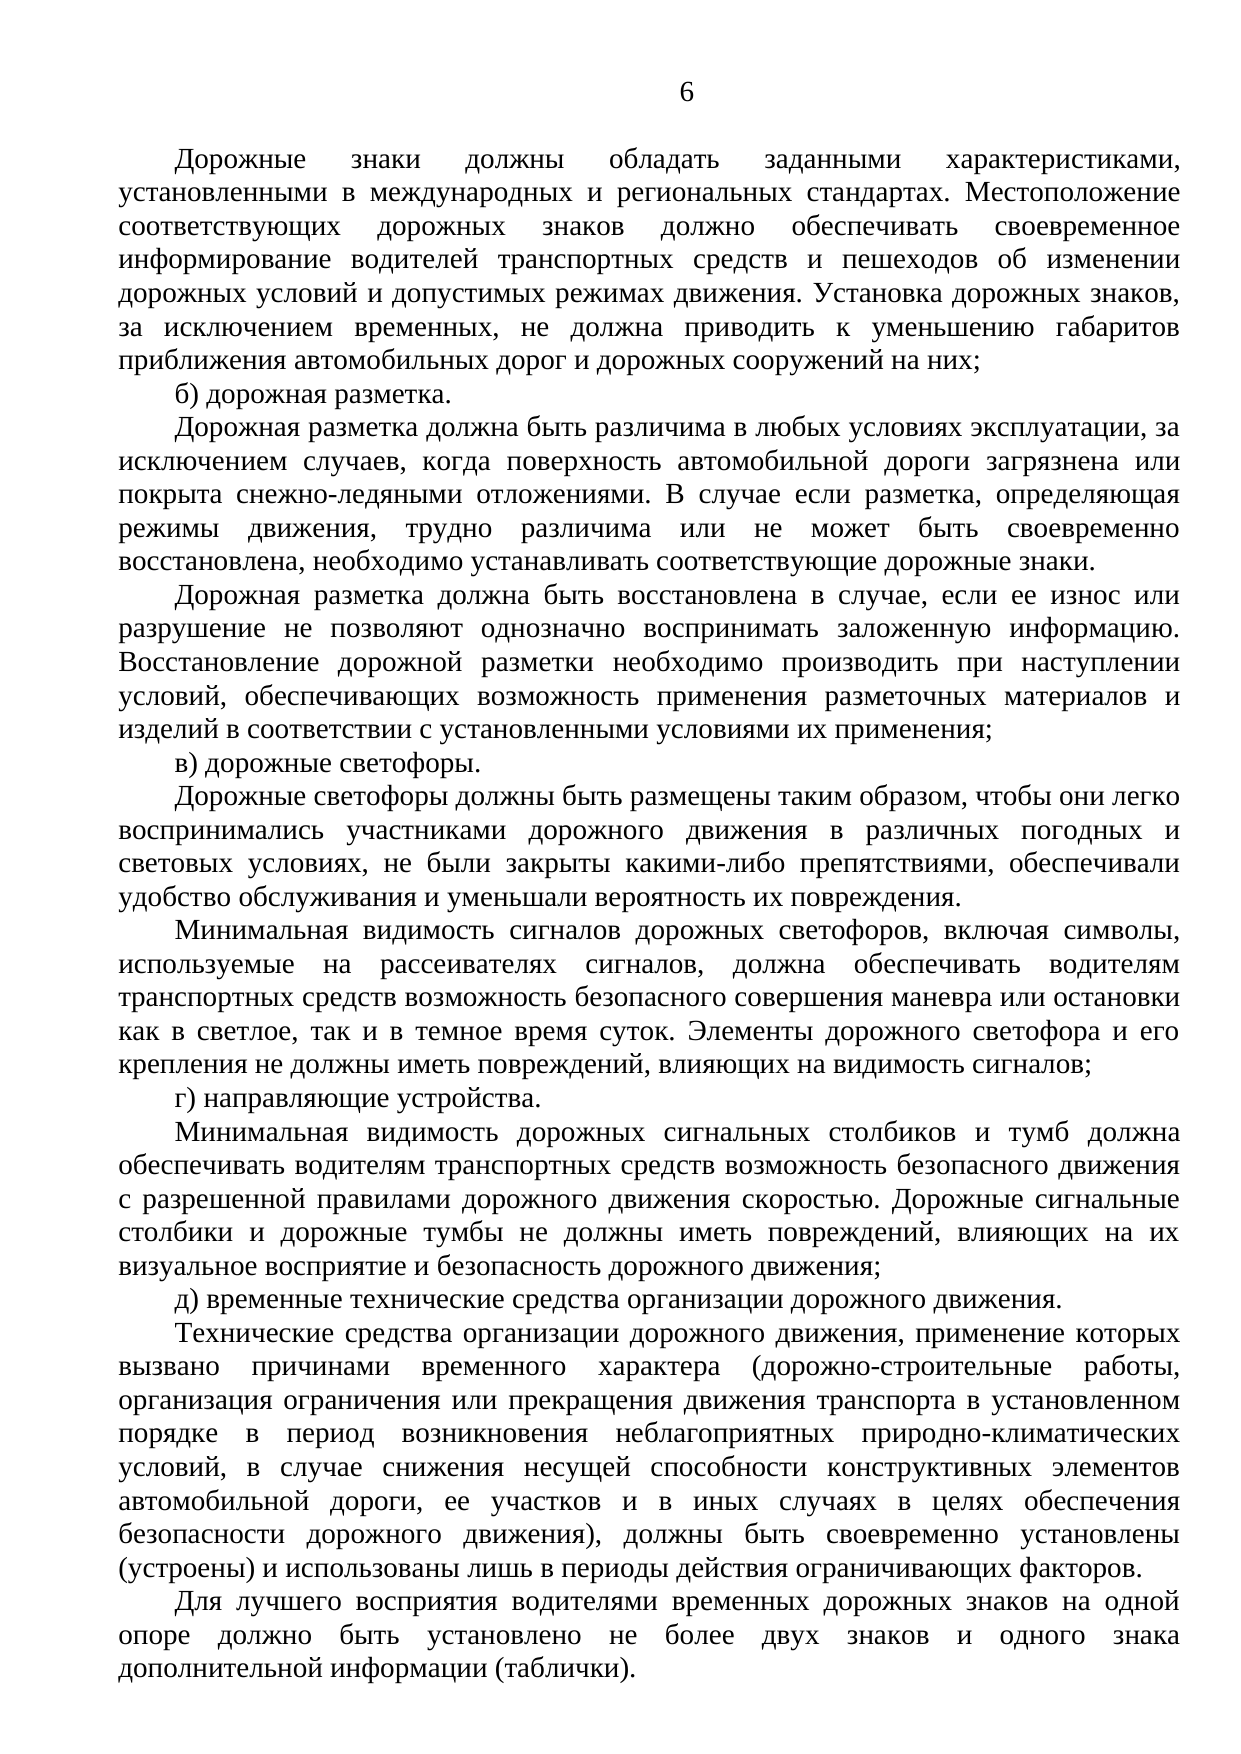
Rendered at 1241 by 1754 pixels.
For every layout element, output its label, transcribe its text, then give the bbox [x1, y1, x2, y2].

text Дорожные знаки должны обладать заданными характеристиками, установленными в международных и региональных стандартах. Местоположение соответствующих дорожных знаков должно обеспечивать своевременное информирование водителей транспортных средств и пешеходов об изменении дорожных условий и допустимых режимах движения. Установка дорожных знаков, за исключением временных, не должна приводить к уменьшению габаритов приближения автомобильных дорог и дорожных сооружений на них; [118, 141, 1181, 376]
text д) временные технические средства организации дорожного движения. [118, 1281, 1181, 1315]
text Для лучшего восприятия водителями временных дорожных знаков на одной опоре должно быть установлено не более двух знаков и одного знака дополнительной информации (таблички). [118, 1583, 1181, 1684]
text Технические средства организации дорожного движения, применение которых вызвано причинами временного характера (дорожно-строительные работы, организация ограничения или прекращения движения транспорта в установленном порядке в период возникновения неблагоприятных природно-климатических условий, в случае снижения несущей способности конструктивных элементов автомобильной дороги, ее участков и в иных случаях в целях обеспечения безопасности дорожного движения), должны быть своевременно установлены (устроены) и использованы лишь в периоды действия ограничивающих факторов. [118, 1315, 1181, 1583]
text б) дорожная разметка. [118, 376, 1181, 409]
text г) направляющие устройства. [118, 1080, 1181, 1114]
text Дорожная разметка должна быть различима в любых условиях эксплуатации, за исключением случаев, когда поверхность автомобильной дороги загрязнена или покрыта снежно-ледяными отложениями. В случае если разметка, определяющая режимы движения, трудно различима или не может быть своевременно восстановлена, необходимо устанавливать соответствующие дорожные знаки. [118, 409, 1181, 577]
text Дорожная разметка должна быть восстановлена в случае, если ее износ или разрушение не позволяют однозначно воспринимать заложенную информацию. Восстановление дорожной разметки необходимо производить при наступлении условий, обеспечивающих возможность применения разметочных материалов и изделий в соответствии с установленными условиями их применения; [118, 577, 1181, 745]
text Минимальная видимость сигналов дорожных светофоров, включая символы, используемые на рассеивателях сигналов, должна обеспечивать водителям транспортных средств возможность безопасного совершения маневра или остановки как в светлое, так и в темное время суток. Элементы дорожного светофора и его крепления не должны иметь повреждений, влияющих на видимость сигналов; [118, 912, 1181, 1080]
text в) дорожные светофоры. [118, 745, 1181, 778]
text Минимальная видимость дорожных сигнальных столбиков и тумб должна обеспечивать водителям транспортных средств возможность безопасного движения с разрешенной правилами дорожного движения скоростью. Дорожные сигнальные столбики и дорожные тумбы не должны иметь повреждений, влияющих на их визуальное восприятие и безопасность дорожного движения; [118, 1114, 1181, 1281]
text Дорожные светофоры должны быть размещены таким образом, чтобы они легко воспринимались участниками дорожного движения в различных погодных и световых условиях, не были закрыты какими-либо препятствиями, обеспечивали удобство обслуживания и уменьшали вероятность их повреждения. [118, 778, 1181, 912]
